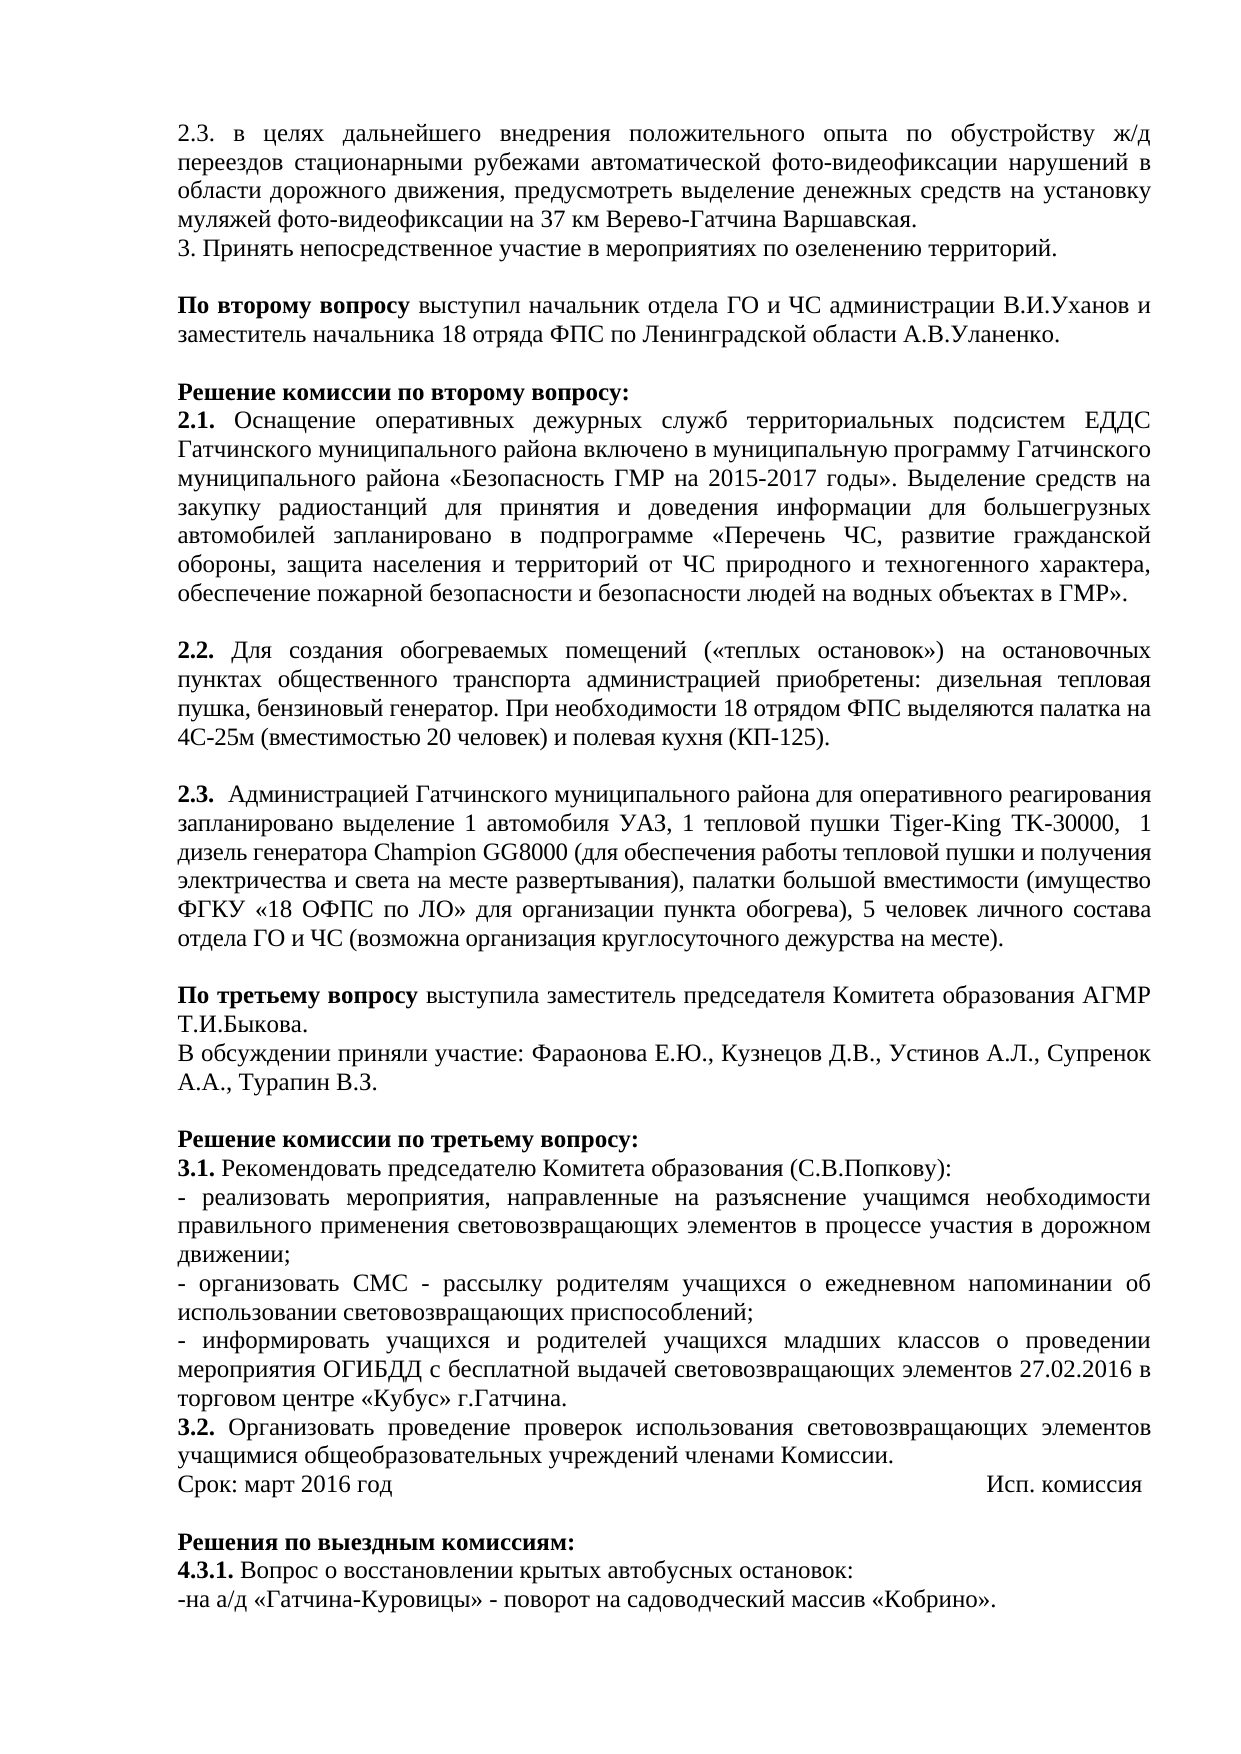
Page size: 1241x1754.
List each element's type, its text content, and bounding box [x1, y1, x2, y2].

text Решение комиссии по второму вопросу: [177, 377, 1152, 406]
text - информировать учащихся и родителей учащихся младших классов о проведении мероприятия ОГИБДД с бесплатной выдачей световозвращающих элементов 27.02.2016 в торговом центре «Кубус» г.Гатчина. [177, 1326, 1152, 1412]
text Решения по выездным комиссиям: [177, 1527, 1152, 1556]
text 2.3. Администрацией Гатчинского муниципального района для оперативного реагирования запланировано выделение 1 автомобиля УАЗ, 1 тепловой пушки Tiger-King TK-30000, 1 дизель генератора Champion GG8000 (для обеспечения работы тепловой пушки и получения электричества и света на месте развертывания), палатки большой вместимости (имущество ФГКУ «18 ОФПС по ЛО» для организации пункта обогрева), 5 человек личного состава отдела ГО и ЧС (возможна организация круглосуточного дежурства на месте). [177, 779, 1152, 952]
text Решение комиссии по третьему вопросу: [177, 1124, 1152, 1153]
text 2.3. в целях дальнейшего внедрения положительного опыта по обустройству ж/д переездов стационарными рубежами автоматической фото-видеофиксации нарушений в области дорожного движения, предусмотреть выделение денежных средств на установку муляжей фото-видеофиксации на 37 км Верево-Гатчина Варшавская. [177, 118, 1152, 233]
text -на а/д «Гатчина-Куровицы» - поворот на садоводческий массив «Кобрино». [177, 1584, 1152, 1613]
text 4.3.1. Вопрос о восстановлении крытых автобусных остановок: [177, 1556, 1152, 1584]
text В обсуждении приняли участие: Фараонова Е.Ю., Кузнецов Д.В., Устинов А.Л., Супренок А.А., Турапин В.З. [177, 1038, 1152, 1096]
text По третьему вопросу выступила заместитель председателя Комитета образования АГМР Т.И.Быкова. [177, 981, 1152, 1038]
text 3. Принять непосредственное участие в мероприятиях по озеленению территорий. [177, 233, 1152, 262]
text 2.2. Для создания обогреваемых помещений («теплых остановок») на остановочных пунктах общественного транспорта администрацией приобретены: дизельная тепловая пушка, бензиновый генератор. При необходимости 18 отрядом ФПС выделяются палатка на 4С-25м (вместимостью 20 человек) и полевая кухня (КП-125). [177, 636, 1152, 751]
text 3.1. Рекомендовать председателю Комитета образования (С.В.Попкову): [177, 1153, 1152, 1182]
text - организовать СМС - рассылку родителям учащихся о ежедневном напоминании об использовании световозвращающих приспособлений; [177, 1268, 1152, 1326]
text По второму вопросу выступил начальник отдела ГО и ЧС администрации В.И.Уханов и заместитель начальника 18 отряда ФПС по Ленинградской области А.В.Уланенко. [177, 291, 1152, 348]
text 3.2. Организовать проведение проверок использования световозвращающих элементов учащимися общеобразовательных учреждений членами Комиссии. [177, 1412, 1152, 1469]
text - реализовать мероприятия, направленные на разъяснение учащимся необходимости правильного применения световозвращающих элементов в процессе участия в дорожном движении; [177, 1182, 1152, 1268]
text 2.1. Оснащение оперативных дежурных служб территориальных подсистем ЕДДС Гатчинского муниципального района включено в муниципальную программу Гатчинского муниципального района «Безопасность ГМР на 2015-2017 годы». Выделение средств на закупку радиостанций для принятия и доведения информации для большегрузных автомобилей запланировано в подпрограмме «Перечень ЧС, развитие гражданской обороны, защита населения и территорий от ЧС природного и техногенного характера, обеспечение пожарной безопасности и безопасности людей на водных объектах в ГМР». [177, 406, 1152, 607]
text Срок: март 2016 год Исп. комиссия [177, 1469, 1152, 1498]
